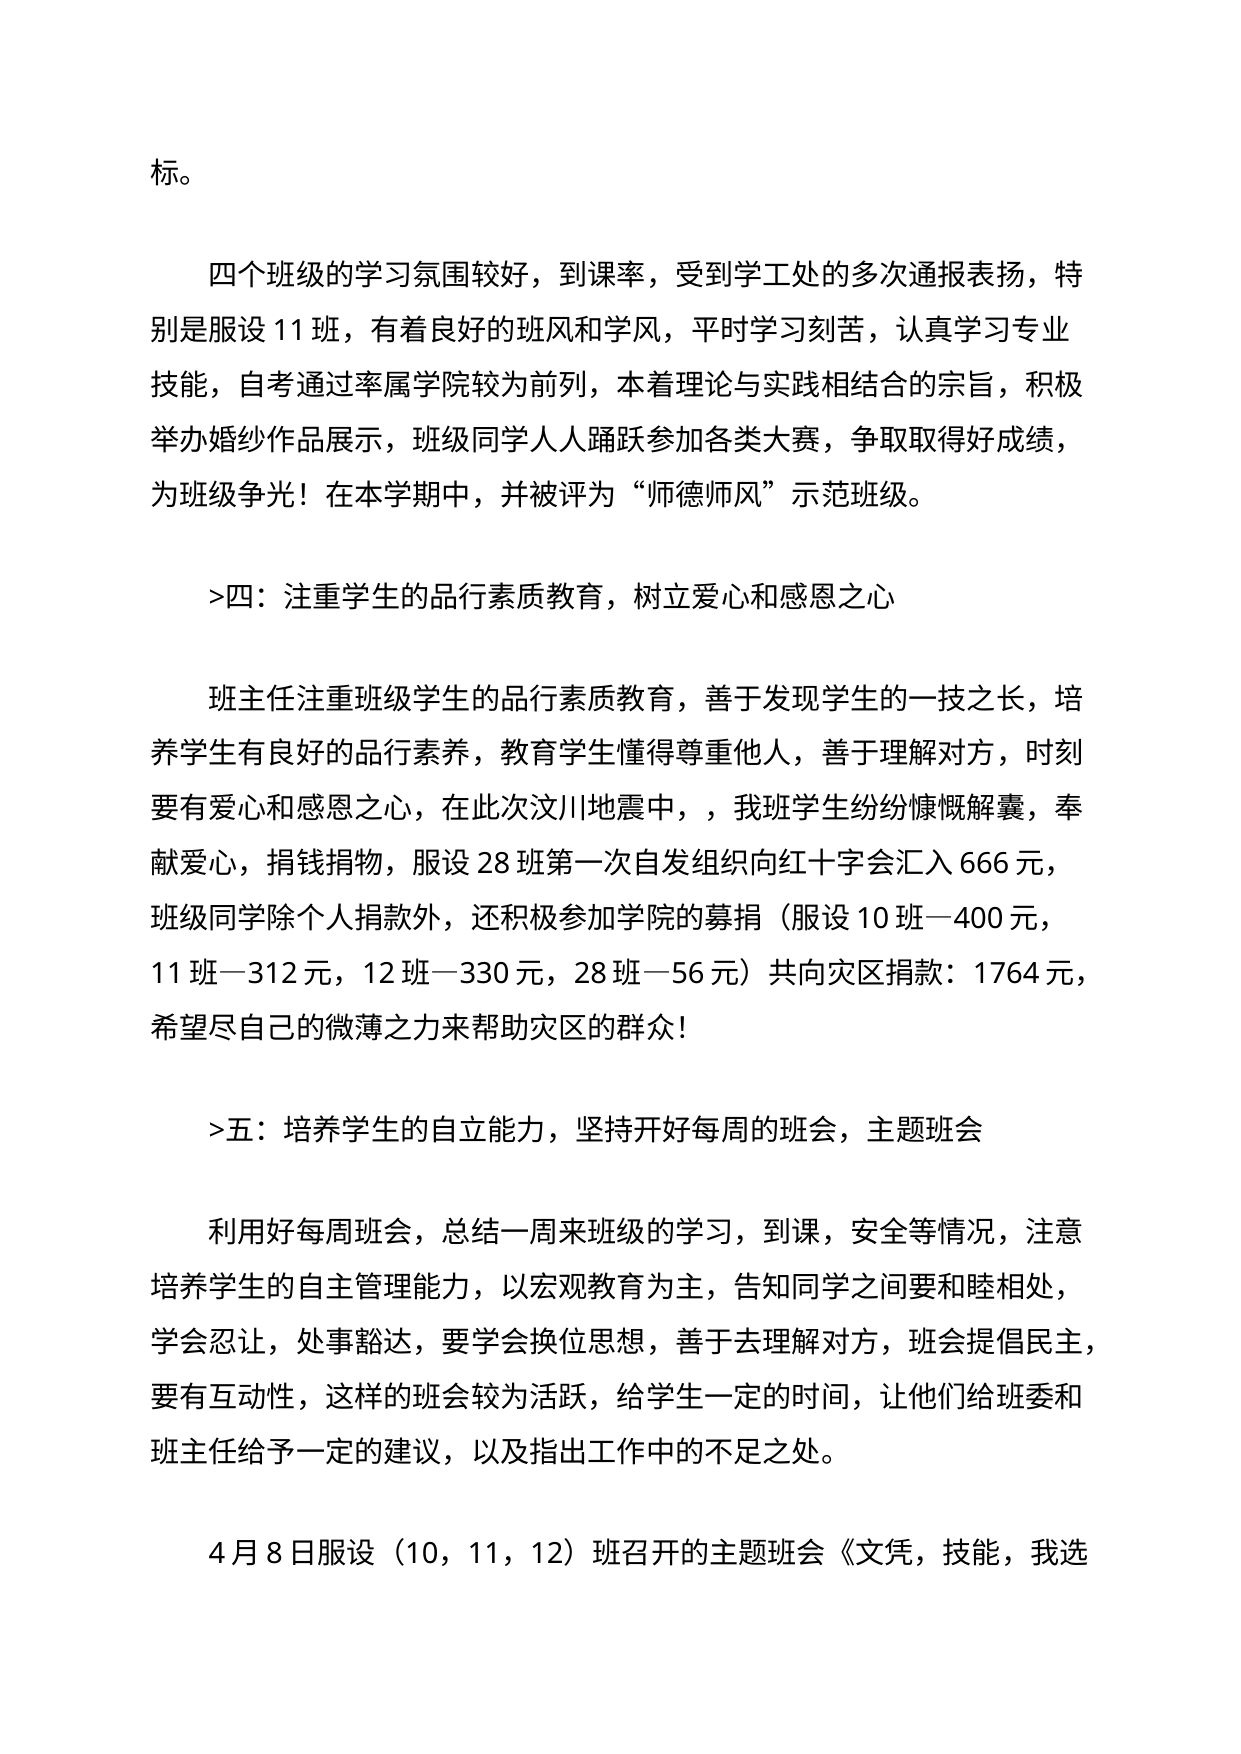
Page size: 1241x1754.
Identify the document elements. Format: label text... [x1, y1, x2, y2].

text 利用好每周班会，总结一周来班级的学习，到课，安全等情况，注意培养学生的自主管理能力，以宏观教育为主，告知同学之间要和睦相处，学会忍让，处事豁达，要学会换位思想，善于去理解对方，班会提倡民主，要有互动性，这样的班会较为活跃，给学生一定的时间，让他们给班委和班主任给予一定的建议，以及指出工作中的不足之处。 [150, 1209, 1090, 1471]
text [150, 1530, 1090, 1572]
text 班主任注重班级学生的品行素质教育，善于发现学生的一技之长，培养学生有良好的品行素养，教育学生懂得尊重他人，善于理解对方，时刻要有爱心和感恩之心，在此次汶川地震中，，我班学生纷纷慷慨解囊，奉献爱心，捐钱捐物，服设28班第一次自发组织向红十字会汇入666元，班级同学除个人捐款外，还积极参加学院的募捐（服设10班—400元，11班—312元，12班—330元，28班—56元）共向灾区捐款：1764元，希望尽自己的微薄之力来帮助灾区的群众！ [150, 675, 1090, 1047]
text >五：培养学生的自立能力，坚持开好每周的班会，主题班会 [150, 1107, 1090, 1149]
text >四：注重学生的品行素质教育，树立爱心和感恩之心 [150, 573, 1090, 616]
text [150, 150, 1090, 192]
text 四个班级的学习氛围较好，到课率，受到学工处的多次通报表扬，特别是服设11班，有着良好的班风和学风，平时学习刻苦，认真学习专业技能，自考通过率属学院较为前列，本着理论与实践相结合的宗旨，积极举办婚纱作品展示，班级同学人人踊跃参加各类大赛，争取取得好成绩，为班级争光！在本学期中，并被评为“师德师风”示范班级。 [150, 252, 1090, 514]
